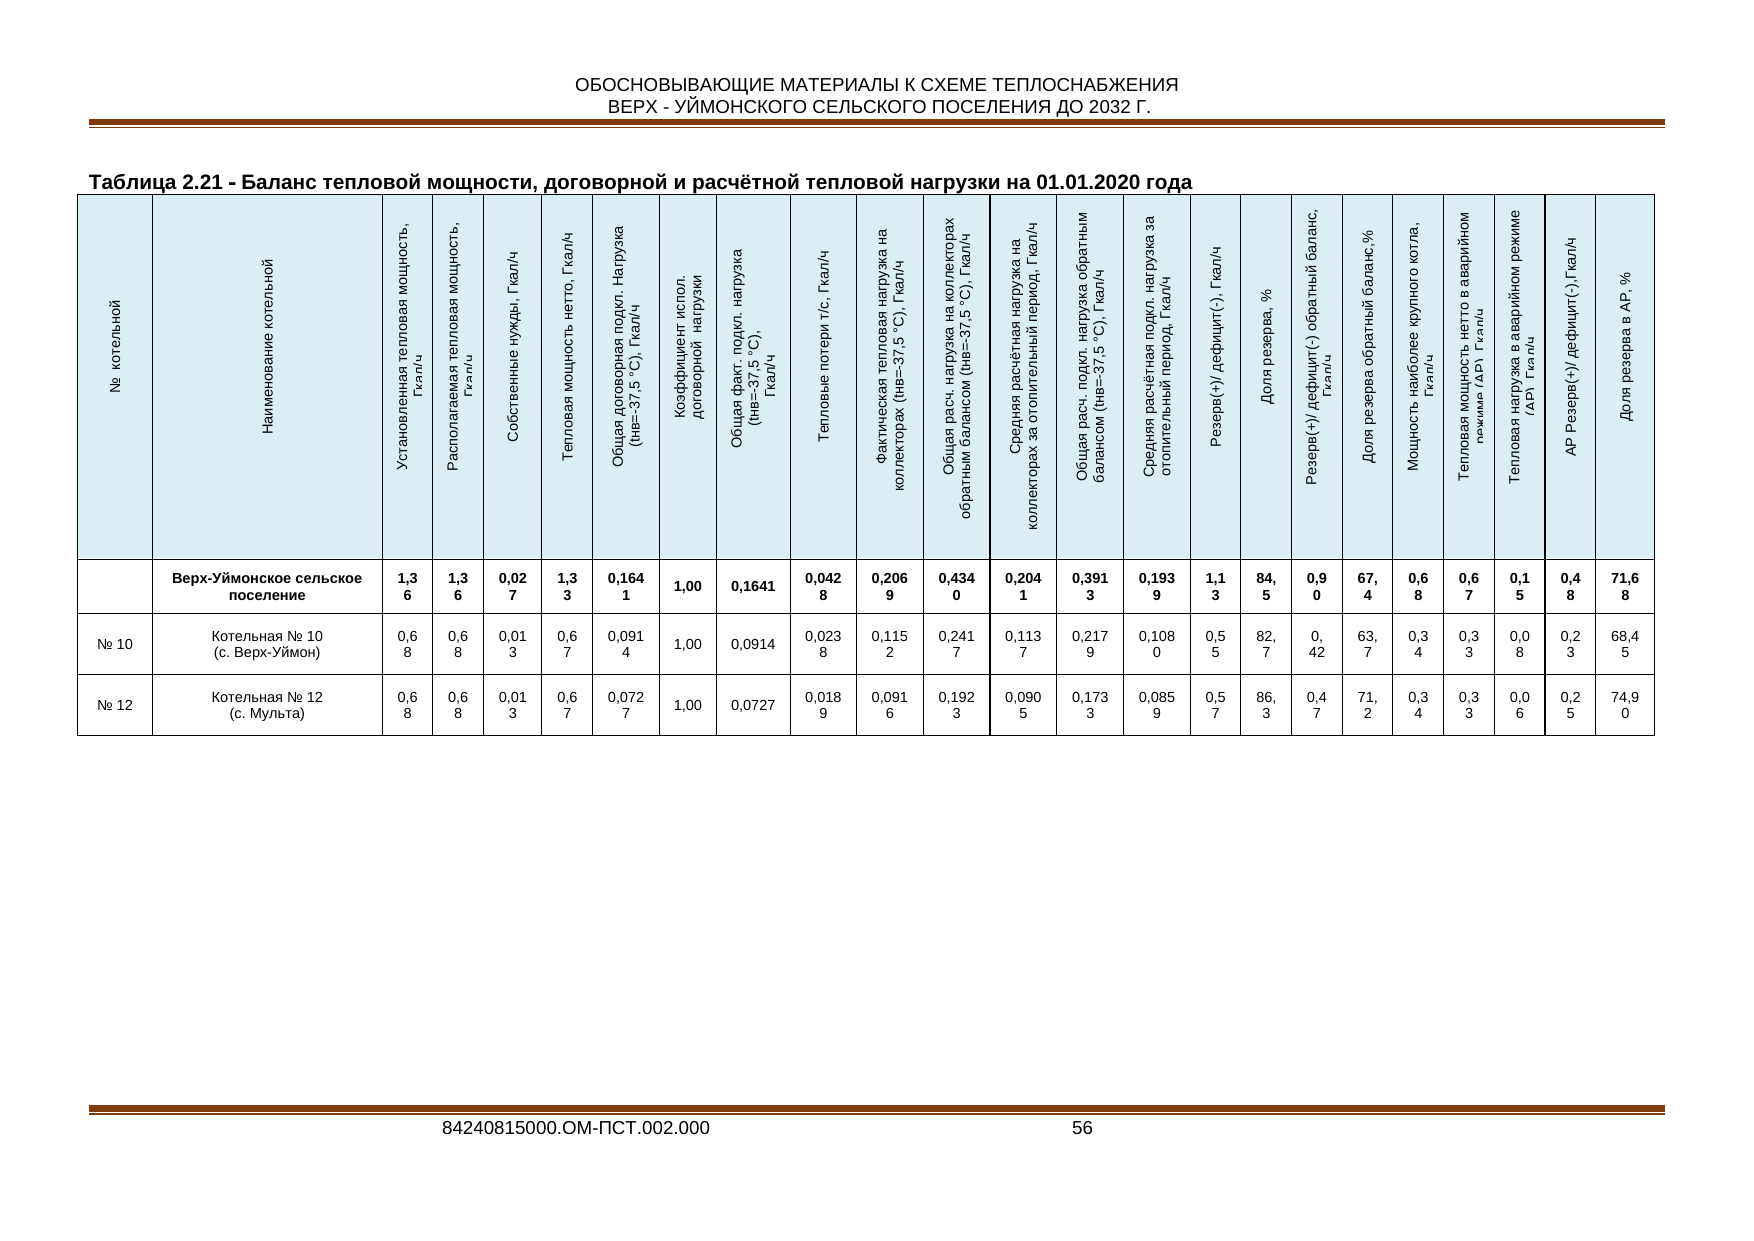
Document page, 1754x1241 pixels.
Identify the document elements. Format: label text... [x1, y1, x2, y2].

table_cell 0,1080 [1124, 614, 1190, 674]
table_cell 0,0727 [717, 675, 790, 735]
table_header Средняя расчётная подкл. нагрузка за отопительный период, Гкал/ч [1124, 195, 1190, 558]
table_header Наименование котельной [153, 195, 382, 558]
table_cell 0,0859 [1124, 675, 1190, 735]
table_cell 1,13 [1191, 560, 1240, 613]
table_header Доля резерва обратный баланс,% [1343, 195, 1392, 558]
table_cell 0,90 [1292, 560, 1342, 613]
table_cell 0,0238 [791, 614, 856, 674]
table_cell 0,68 [433, 675, 483, 735]
table_cell 0,1641 [593, 560, 659, 613]
table_header Общая договорная подкл. Нагрузка (tнв=-37,5 °С), Гкал/ч [593, 195, 659, 558]
table_header Общая расч. подкл. нагрузка обратным балансом (tнв=-37,5 °С), Гкал/ч [1057, 195, 1123, 558]
table_cell 0,55 [1191, 614, 1240, 674]
table_cell 0,0914 [593, 614, 659, 674]
table_cell Котельная № 12 (с. Мульта) [153, 675, 382, 735]
table_cell 0,2041 [991, 560, 1056, 613]
table_header Средняя расчётная нагрузка на коллекторах за отопительный период, Гкал/ч [991, 195, 1056, 558]
table_cell 0,34 [1393, 614, 1443, 674]
table_cell 63,7 [1343, 614, 1392, 674]
table_cell 0,2069 [857, 560, 923, 613]
table_header Резерв(+)/ дефицит(-) обратный баланс, Гкал/ч [1292, 195, 1342, 558]
table_cell 0,34 [1393, 675, 1443, 735]
table_cell 71,68 [1596, 560, 1654, 613]
table_header Общая расч. нагрузка на коллекторах обратным балансом (tнв=-37,5 °С), Гкал/ч [924, 195, 989, 558]
table_header Доля резерва в АР, % [1596, 195, 1654, 558]
text Таблица 2.21 Баланс тепловой мощности, договорной и расчётной тепловой нагрузки на 01.01.2020 года [89, 156, 1665, 194]
table_cell 0,027 [484, 560, 541, 613]
table_cell 0,57 [1191, 675, 1240, 735]
table_cell Верх-Уймонское сельское поселение [153, 560, 382, 613]
table_cell 0,013 [484, 675, 541, 735]
table_header АР Резерв(+)/ дефицит(-),Гкал/ч [1546, 195, 1595, 558]
table_header Коэффициент испол. договорной нагрузки [660, 195, 716, 558]
table_cell 1,00 [660, 560, 716, 613]
table_cell 0,08 [1495, 614, 1544, 674]
table_cell 0,33 [1444, 675, 1494, 735]
table_cell 84,5 [1241, 560, 1291, 613]
table_cell 0,23 [1546, 614, 1595, 674]
table_cell 1,00 [660, 614, 716, 674]
table_cell № 12 [78, 675, 152, 735]
table_cell 0,2417 [924, 614, 989, 674]
table_cell 0,68 [1393, 560, 1443, 613]
table_header Тепловые потери т/с, Гкал/ч [791, 195, 856, 558]
table_cell 0,1733 [1057, 675, 1123, 735]
table_cell 0,67 [542, 614, 592, 674]
table_cell 0,33 [1444, 614, 1494, 674]
table_cell 0,1641 [717, 560, 790, 613]
table_cell 0,67 [1444, 560, 1494, 613]
table_cell 0,0428 [791, 560, 856, 613]
table_cell № 10 [78, 614, 152, 674]
table_header Мощность наиболее крупного котла, Гкал/ч [1393, 195, 1443, 558]
table_cell 0,15 [1495, 560, 1544, 613]
table_cell 0,06 [1495, 675, 1544, 735]
table_cell 0,68 [433, 614, 483, 674]
table_header № котельной [78, 195, 152, 558]
table_cell 1,36 [433, 560, 483, 613]
table_cell 0,1923 [924, 675, 989, 735]
table_cell 0,42 [1292, 614, 1342, 674]
table_cell 0,0905 [991, 675, 1056, 735]
table_cell 0,48 [1546, 560, 1595, 613]
table_header Располагаемая тепловая мощность, Гкал/ч [433, 195, 483, 558]
table_cell 74,90 [1596, 675, 1654, 735]
table_cell 67,4 [1343, 560, 1392, 613]
table_cell 86,3 [1241, 675, 1291, 735]
table_cell 0,4340 [924, 560, 989, 613]
table_header Доля резерва, % [1241, 195, 1291, 558]
table_header Тепловая мощность нетто в аварийном режиме (АР), Гкал/ч [1444, 195, 1494, 558]
table_cell 0,25 [1546, 675, 1595, 735]
table_cell 0,2179 [1057, 614, 1123, 674]
table_cell 0,68 [383, 614, 432, 674]
table_cell 0,68 [383, 675, 432, 735]
table_header Общая факт. подкл. нагрузка (tнв=-37,5 °С), Гкал/ч [717, 195, 790, 558]
table_cell 1,00 [660, 675, 716, 735]
table_cell 0,0189 [791, 675, 856, 735]
table_cell 0,0727 [593, 675, 659, 735]
table_header Тепловая нагрузка в аварийном режиме (АР), Гкал/ч [1495, 195, 1544, 558]
table_header Резерв(+)/ дефицит(-), Гкал/ч [1191, 195, 1240, 558]
table_cell 0,1137 [991, 614, 1056, 674]
table_cell 0,3913 [1057, 560, 1123, 613]
table_cell 0,1152 [857, 614, 923, 674]
table_header Установленная тепловая мощность, Гкал/ч [383, 195, 432, 558]
table_cell 1,33 [542, 560, 592, 613]
table_cell Котельная № 10 (с. Верх-Уймон) [153, 614, 382, 674]
table_cell 0,47 [1292, 675, 1342, 735]
table_cell 0,0914 [717, 614, 790, 674]
table_header Собственные нужды, Гкал/ч [484, 195, 541, 558]
table_cell 0,013 [484, 614, 541, 674]
table_header Фактическая тепловая нагрузка на коллекторах (tнв=-37,5 °С), Гкал/ч [857, 195, 923, 558]
table_cell 82,7 [1241, 614, 1291, 674]
table_cell 71,2 [1343, 675, 1392, 735]
table_cell 68,45 [1596, 614, 1654, 674]
table_cell 0,67 [542, 675, 592, 735]
table_header Тепловая мощность нетто, Гкал/ч [542, 195, 592, 558]
table_cell 0,0916 [857, 675, 923, 735]
table_cell [78, 560, 152, 613]
table_cell 0,1939 [1124, 560, 1190, 613]
table_cell 1,36 [383, 560, 432, 613]
